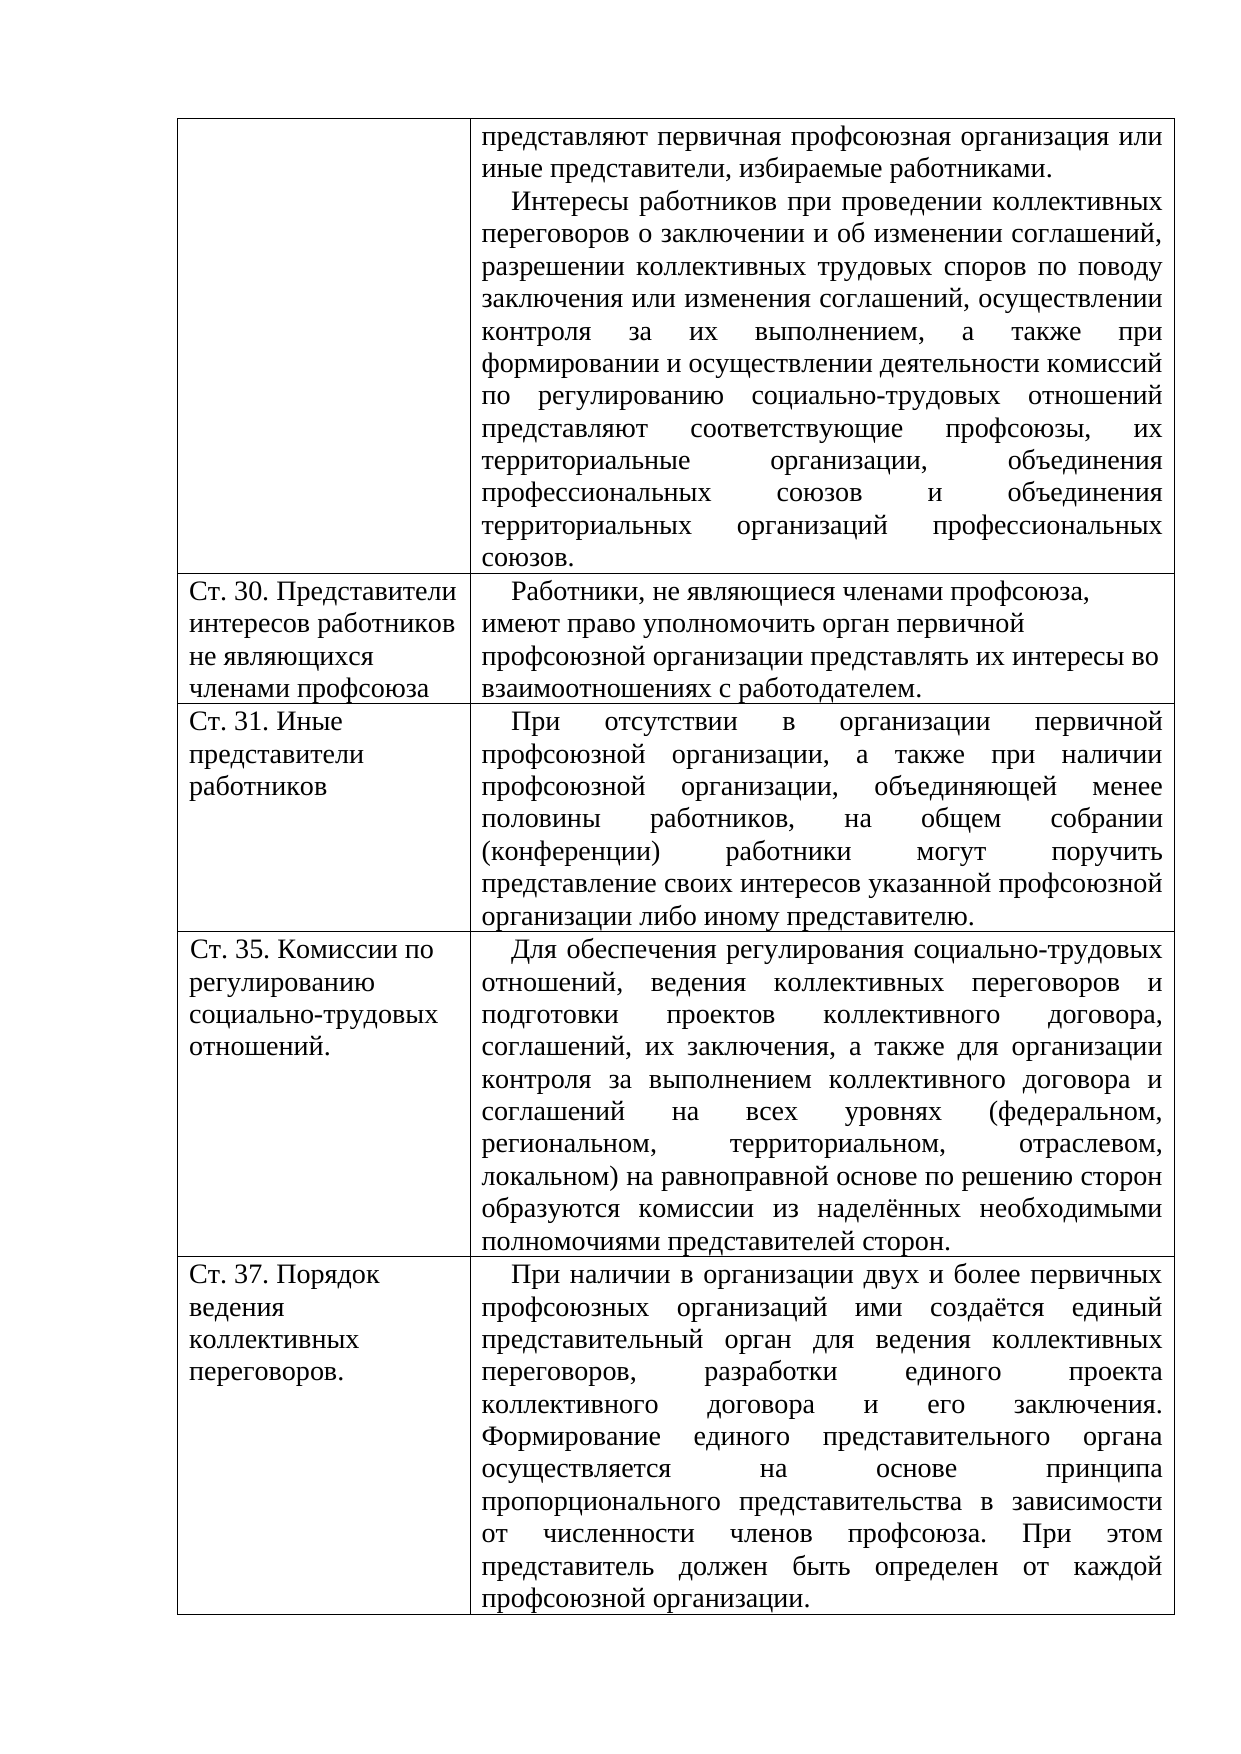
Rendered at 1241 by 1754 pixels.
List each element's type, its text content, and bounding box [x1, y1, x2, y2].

table_cell Ст. 31. Иные представители работников [178, 704, 470, 931]
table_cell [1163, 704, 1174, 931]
table_cell Ст. 30. Представители интересов работников не являющихся членами профсоюза [178, 574, 470, 703]
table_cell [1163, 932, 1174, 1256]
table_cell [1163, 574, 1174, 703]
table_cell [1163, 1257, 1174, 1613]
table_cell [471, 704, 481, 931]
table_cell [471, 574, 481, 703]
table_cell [178, 1257, 470, 1613]
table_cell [178, 119, 470, 573]
table_cell Ст. 35. Комиссии по регулированию социально-трудовых отношений. [178, 932, 470, 1256]
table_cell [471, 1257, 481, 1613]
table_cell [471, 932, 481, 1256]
